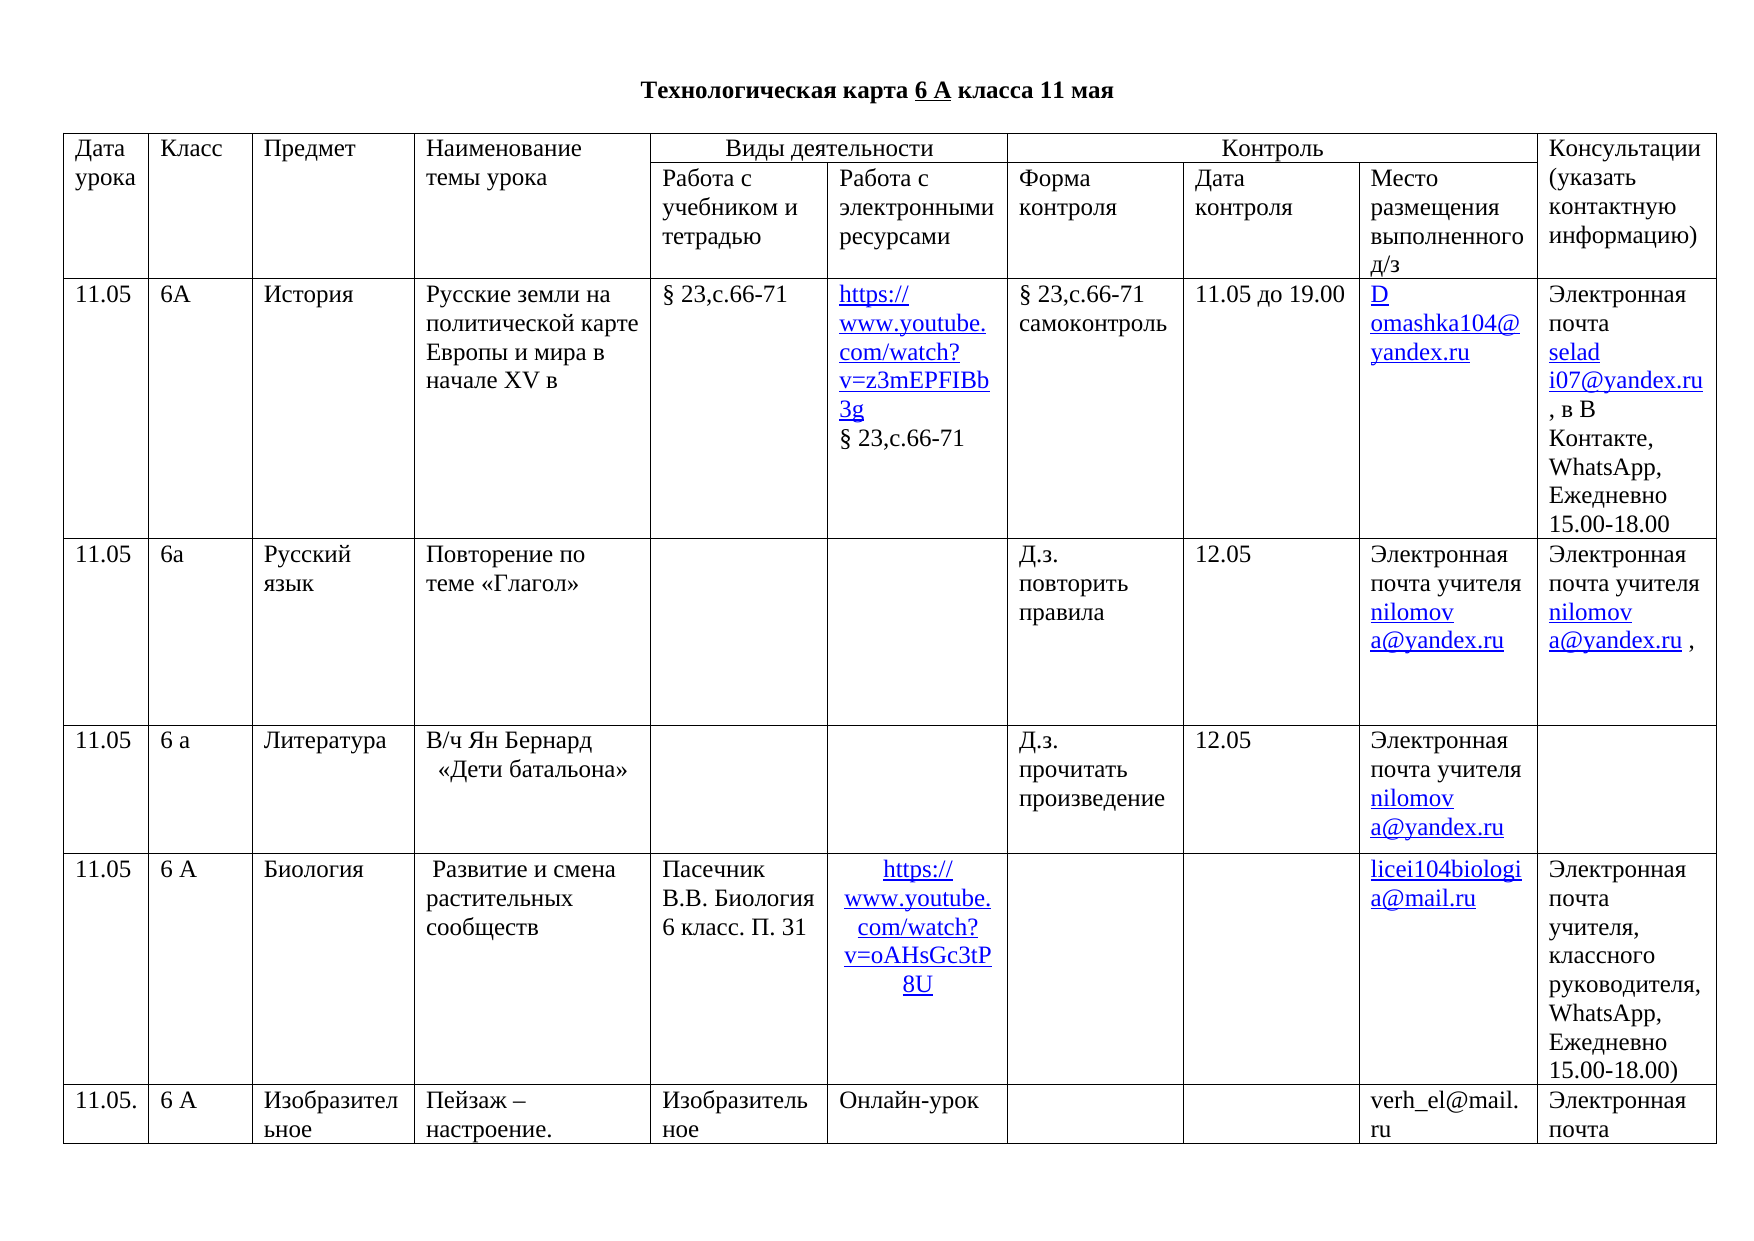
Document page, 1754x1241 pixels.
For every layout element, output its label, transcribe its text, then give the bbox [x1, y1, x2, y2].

text Технологическая карта 6 А класса 11 мая [75, 75, 1679, 104]
table_header Контроль [1008, 134, 1537, 162]
table_cell https://www.youtube.com/watch?v=z3mEPFIBb3g § 23,с.66-71 [828, 279, 1007, 538]
table_cell Работа с учебником и тетрадью [651, 163, 827, 278]
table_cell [415, 1085, 650, 1143]
table_cell Место размещения выполненного д/з [1360, 163, 1537, 278]
table_cell История [253, 279, 414, 538]
table_cell Д.з. прочитать произведение [1008, 726, 1183, 853]
table_cell Развитие и смена растительных сообществ [415, 854, 650, 1084]
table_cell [828, 1085, 1007, 1143]
table_cell 6 А [149, 1085, 252, 1143]
table_cell [651, 539, 827, 724]
table_cell 11.05 [64, 539, 148, 724]
table_cell 11.05 [64, 726, 148, 853]
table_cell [1538, 1085, 1716, 1143]
table_cell Электронная почта учителя nilomova@yandex.ru [1360, 726, 1537, 853]
table_cell § 23,с.66-71 самоконтроль [1008, 279, 1183, 538]
table_cell 11.05 [64, 279, 148, 538]
table_cell Работа с электронными ресурсами [828, 163, 1007, 278]
table_cell Биология [253, 854, 414, 1084]
table_cell licei104biologia@mail.ru [1360, 854, 1537, 1084]
table_cell Повторение по теме «Глагол» [415, 539, 650, 724]
table_cell 11.05 до 19.00 [1184, 279, 1359, 538]
table_header Консультации (указать контактную информацию) [1538, 134, 1716, 278]
table_cell § 23,с.66-71 [651, 279, 827, 538]
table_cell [253, 1085, 414, 1143]
table_cell 6А [149, 279, 252, 538]
table_cell Д.з. повторить правила [1008, 539, 1183, 724]
table_cell Domashka104@yandex.ru [1360, 279, 1537, 538]
table_header Наименование темы урока [415, 134, 650, 278]
table_header Виды деятельности [651, 134, 1007, 162]
table_cell [1008, 1085, 1183, 1143]
table_cell 6а [149, 539, 252, 724]
table_cell 12.05 [1184, 539, 1359, 724]
table_cell verh_el@mail.ru [1360, 1085, 1537, 1143]
table_cell [828, 726, 1007, 853]
table_cell Русские земли на политической карте Европы и мира в начале XV в [415, 279, 650, 538]
table_cell [1538, 726, 1716, 853]
table_cell Пасечник В.В. Биология 6 класс. П. 31 [651, 854, 827, 1084]
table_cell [651, 1085, 827, 1143]
table_cell Дата контроля [1184, 163, 1359, 278]
table_cell 12.05 [1184, 726, 1359, 853]
table_cell 6 а [149, 726, 252, 853]
table_cell 6 А [149, 854, 252, 1084]
table_cell Электронная почта учителя, классного руководителя, WhatsApp, Ежедневно 15.00-18.00) [1538, 854, 1716, 1084]
table_cell https://www.youtube.com/watch?v=oAHsGc3tP8U [828, 854, 1007, 1084]
table_cell Литература [253, 726, 414, 853]
table_header Предмет [253, 134, 414, 278]
table_cell [651, 726, 827, 853]
table_cell Электронная почта seladi07@yandex.ru, в В Контакте, WhatsApp, Ежедневно 15.00-18.00 [1538, 279, 1716, 538]
table_cell 11.05. [64, 1085, 148, 1143]
table_cell [1184, 854, 1359, 1084]
table_cell [828, 539, 1007, 724]
table_cell Русский язык [253, 539, 414, 724]
table_cell [1184, 1085, 1359, 1143]
table_cell 11.05 [64, 854, 148, 1084]
table_cell Электронная почта учителя nilomova@yandex.ru [1360, 539, 1537, 724]
table_cell Электронная почта учителя nilomova@yandex.ru , [1538, 539, 1716, 724]
table_cell Форма контроля [1008, 163, 1183, 278]
table_header Класс [149, 134, 252, 278]
table_cell В/ч Ян Бернард «Дети батальона» [415, 726, 650, 853]
table_header Дата урока [64, 134, 148, 278]
table_cell [1008, 854, 1183, 1084]
